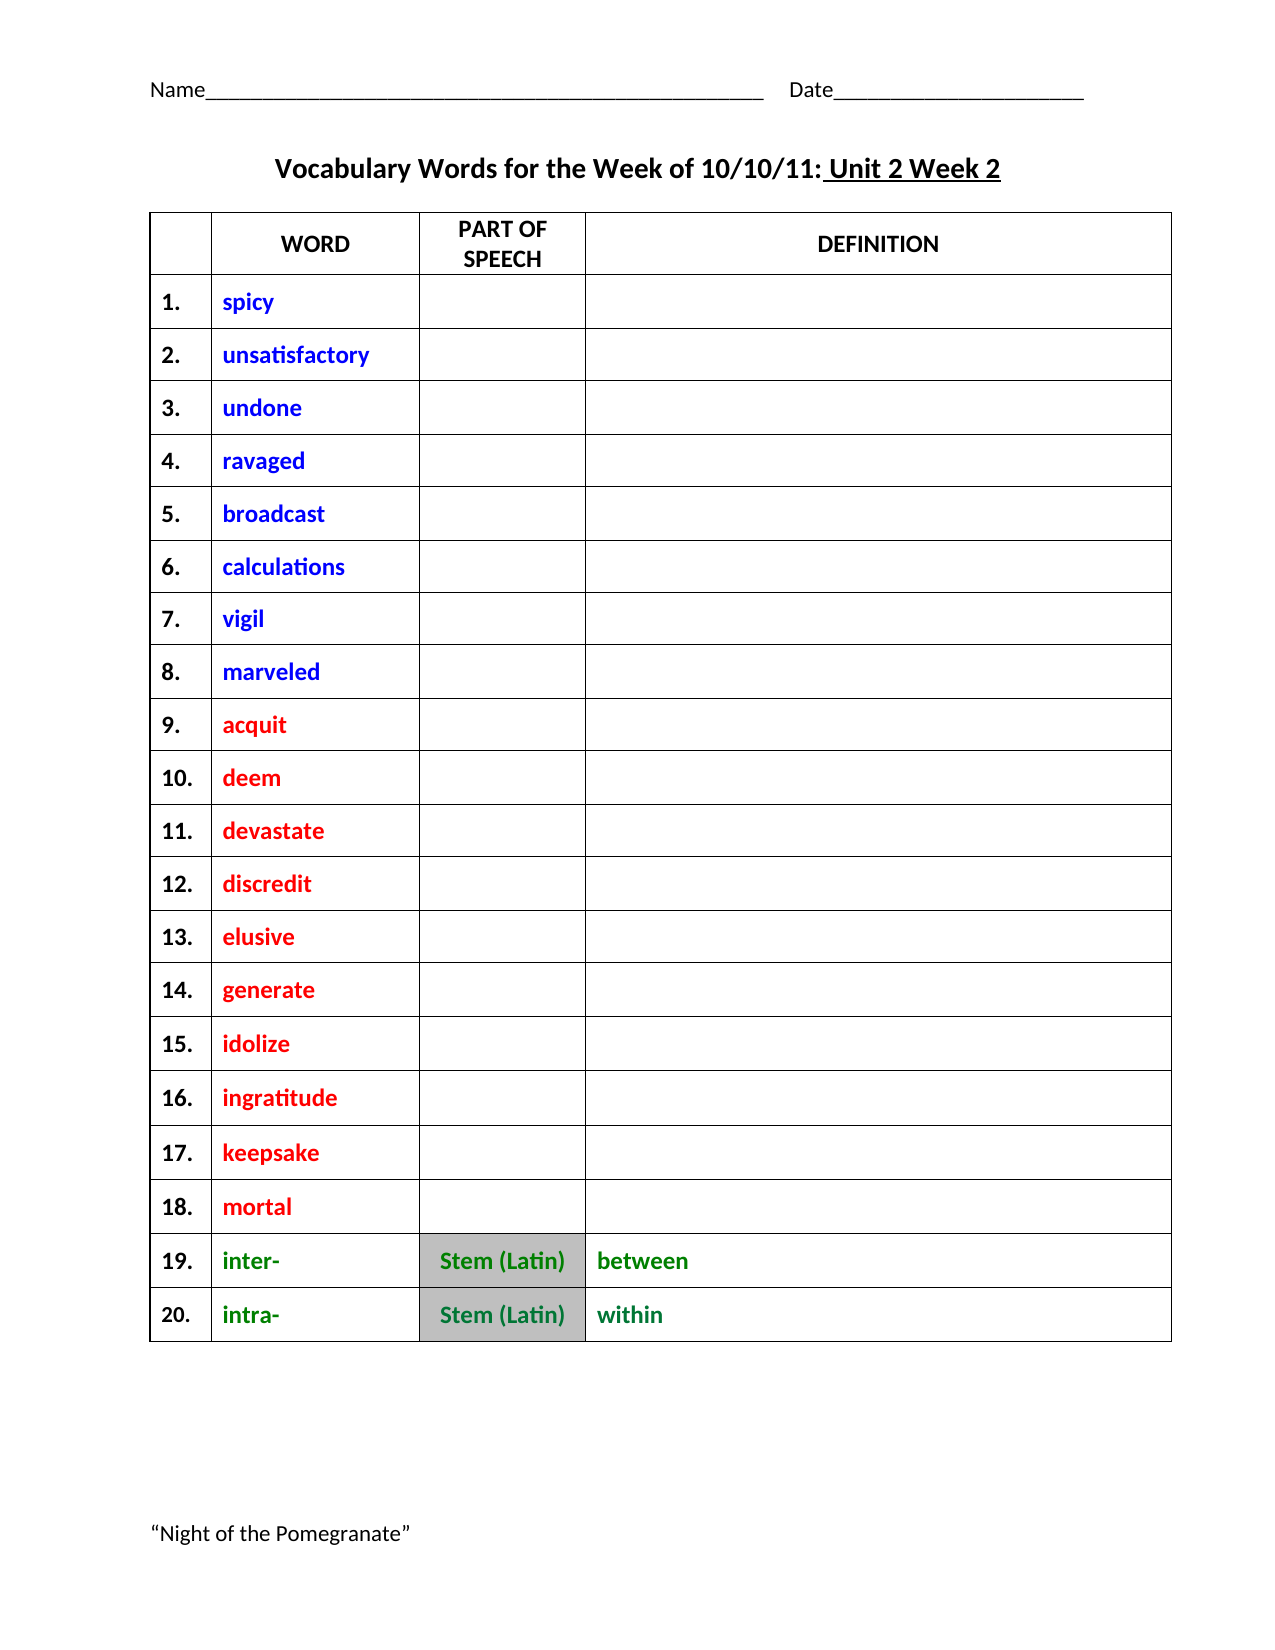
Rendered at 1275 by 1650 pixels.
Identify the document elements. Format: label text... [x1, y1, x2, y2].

table_cell [586, 487, 1171, 540]
table_cell [586, 963, 1171, 1016]
table_cell [420, 751, 585, 804]
table_cell 4. [151, 435, 211, 486]
table_header WORD [212, 213, 419, 274]
table_cell ravaged [212, 435, 419, 486]
table_cell 3. [151, 381, 211, 434]
table_cell calculations [212, 541, 419, 592]
table_cell between [586, 1234, 1171, 1287]
table_cell broadcast [212, 487, 419, 540]
table_cell ingratitude [212, 1071, 419, 1124]
table_cell within [586, 1288, 1171, 1341]
table_cell Stem (Latin) [420, 1234, 585, 1287]
table_cell 1. [151, 275, 211, 328]
table_cell [420, 541, 585, 592]
table_cell 20. [151, 1288, 211, 1341]
table_cell [586, 381, 1171, 434]
table_cell devastate [212, 805, 419, 856]
table_cell 7. [151, 593, 211, 644]
table_cell [586, 1017, 1171, 1070]
text Vocabulary Words for the Week of 10/10/11: Unit 2 Week 2 [150, 150, 1125, 186]
table_cell [420, 593, 585, 644]
table_cell 17. [151, 1126, 211, 1179]
table_cell spicy [212, 275, 419, 328]
table_cell [586, 751, 1171, 804]
table_cell 2. [151, 329, 211, 380]
table_cell 18. [151, 1180, 211, 1233]
table_cell [420, 1126, 585, 1179]
table_cell [420, 435, 585, 486]
table_cell [420, 487, 585, 540]
table_cell 8. [151, 645, 211, 698]
table_cell [420, 1071, 585, 1124]
table_cell 12. [151, 857, 211, 910]
table_cell acquit [212, 699, 419, 750]
table_cell 11. [151, 805, 211, 856]
table_cell 6. [151, 541, 211, 592]
table_cell marveled [212, 645, 419, 698]
table_cell [420, 1180, 585, 1233]
table_cell generate [212, 963, 419, 1016]
table_cell [586, 645, 1171, 698]
table_cell [586, 857, 1171, 910]
table_cell [420, 857, 585, 910]
table_cell [420, 911, 585, 962]
table_cell Stem (Latin) [420, 1288, 585, 1341]
table_cell mortal [212, 1180, 419, 1233]
table_cell [586, 911, 1171, 962]
table_cell [420, 805, 585, 856]
table_cell [586, 593, 1171, 644]
table_cell [420, 699, 585, 750]
table_cell intra- [212, 1288, 419, 1341]
table_cell [586, 1071, 1171, 1124]
table_cell [586, 805, 1171, 856]
table_cell deem [212, 751, 419, 804]
table_cell [586, 275, 1171, 328]
table_header [151, 213, 211, 274]
table_cell [420, 275, 585, 328]
table_cell [586, 435, 1171, 486]
table_cell [420, 1017, 585, 1070]
table_cell 15. [151, 1017, 211, 1070]
table_cell elusive [212, 911, 419, 962]
table_cell keepsake [212, 1126, 419, 1179]
table_cell 9. [151, 699, 211, 750]
table_cell 13. [151, 911, 211, 962]
table_cell 10. [151, 751, 211, 804]
table_header DEFINITION [586, 213, 1171, 274]
table_cell unsatisfactory [212, 329, 419, 380]
table_cell [586, 541, 1171, 592]
table_cell vigil [212, 593, 419, 644]
table_cell idolize [212, 1017, 419, 1070]
table_cell inter- [212, 1234, 419, 1287]
table_cell [586, 699, 1171, 750]
table_cell 14. [151, 963, 211, 1016]
table_cell [420, 963, 585, 1016]
table_cell [420, 645, 585, 698]
table_cell discredit [212, 857, 419, 910]
table_cell [586, 1180, 1171, 1233]
table_cell [420, 329, 585, 380]
table_cell [586, 329, 1171, 380]
table_cell 16. [151, 1071, 211, 1124]
table_header PART OF SPEECH [420, 213, 585, 274]
table_cell 19. [151, 1234, 211, 1287]
table_cell [420, 381, 585, 434]
table_cell undone [212, 381, 419, 434]
table_cell [586, 1126, 1171, 1179]
table_cell 5. [151, 487, 211, 540]
